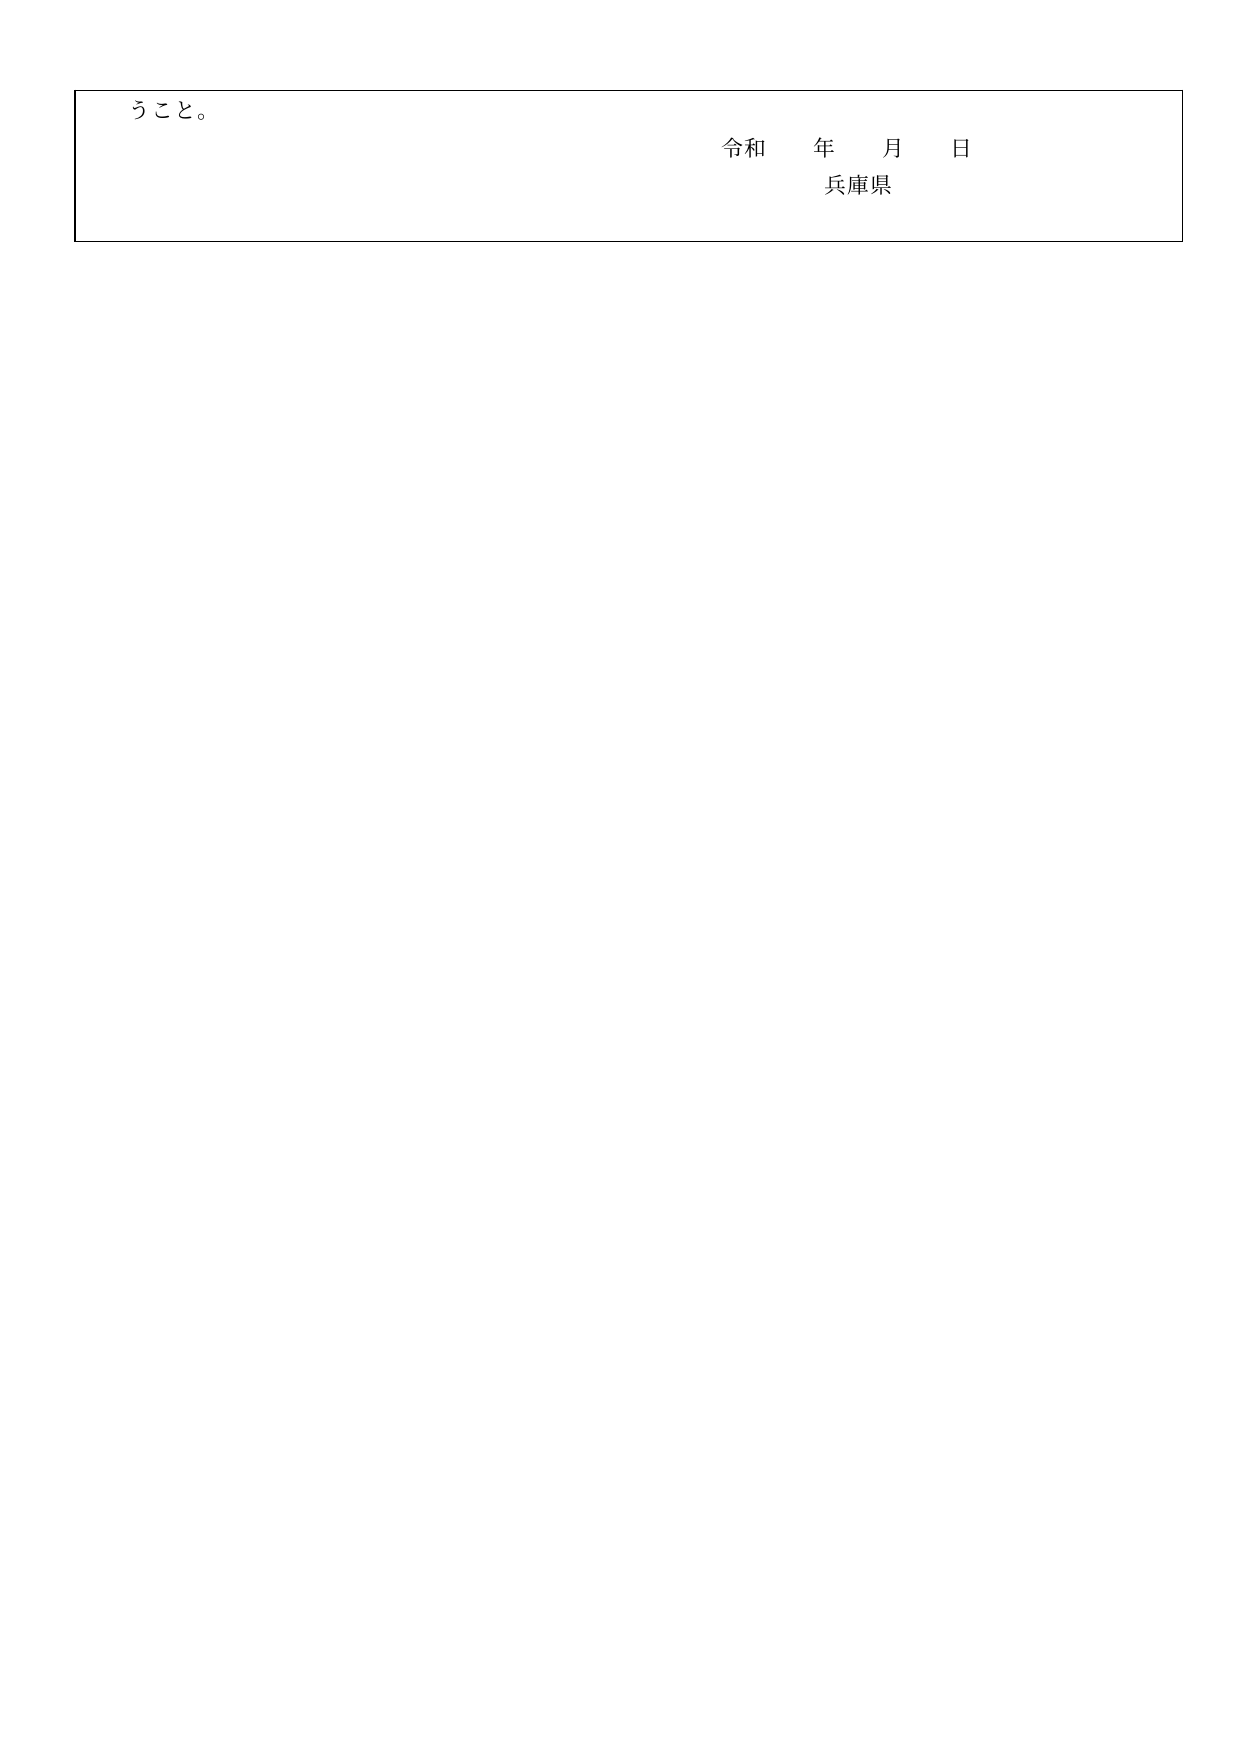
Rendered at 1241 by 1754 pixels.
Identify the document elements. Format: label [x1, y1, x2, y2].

table_cell [76, 91, 1182, 241]
